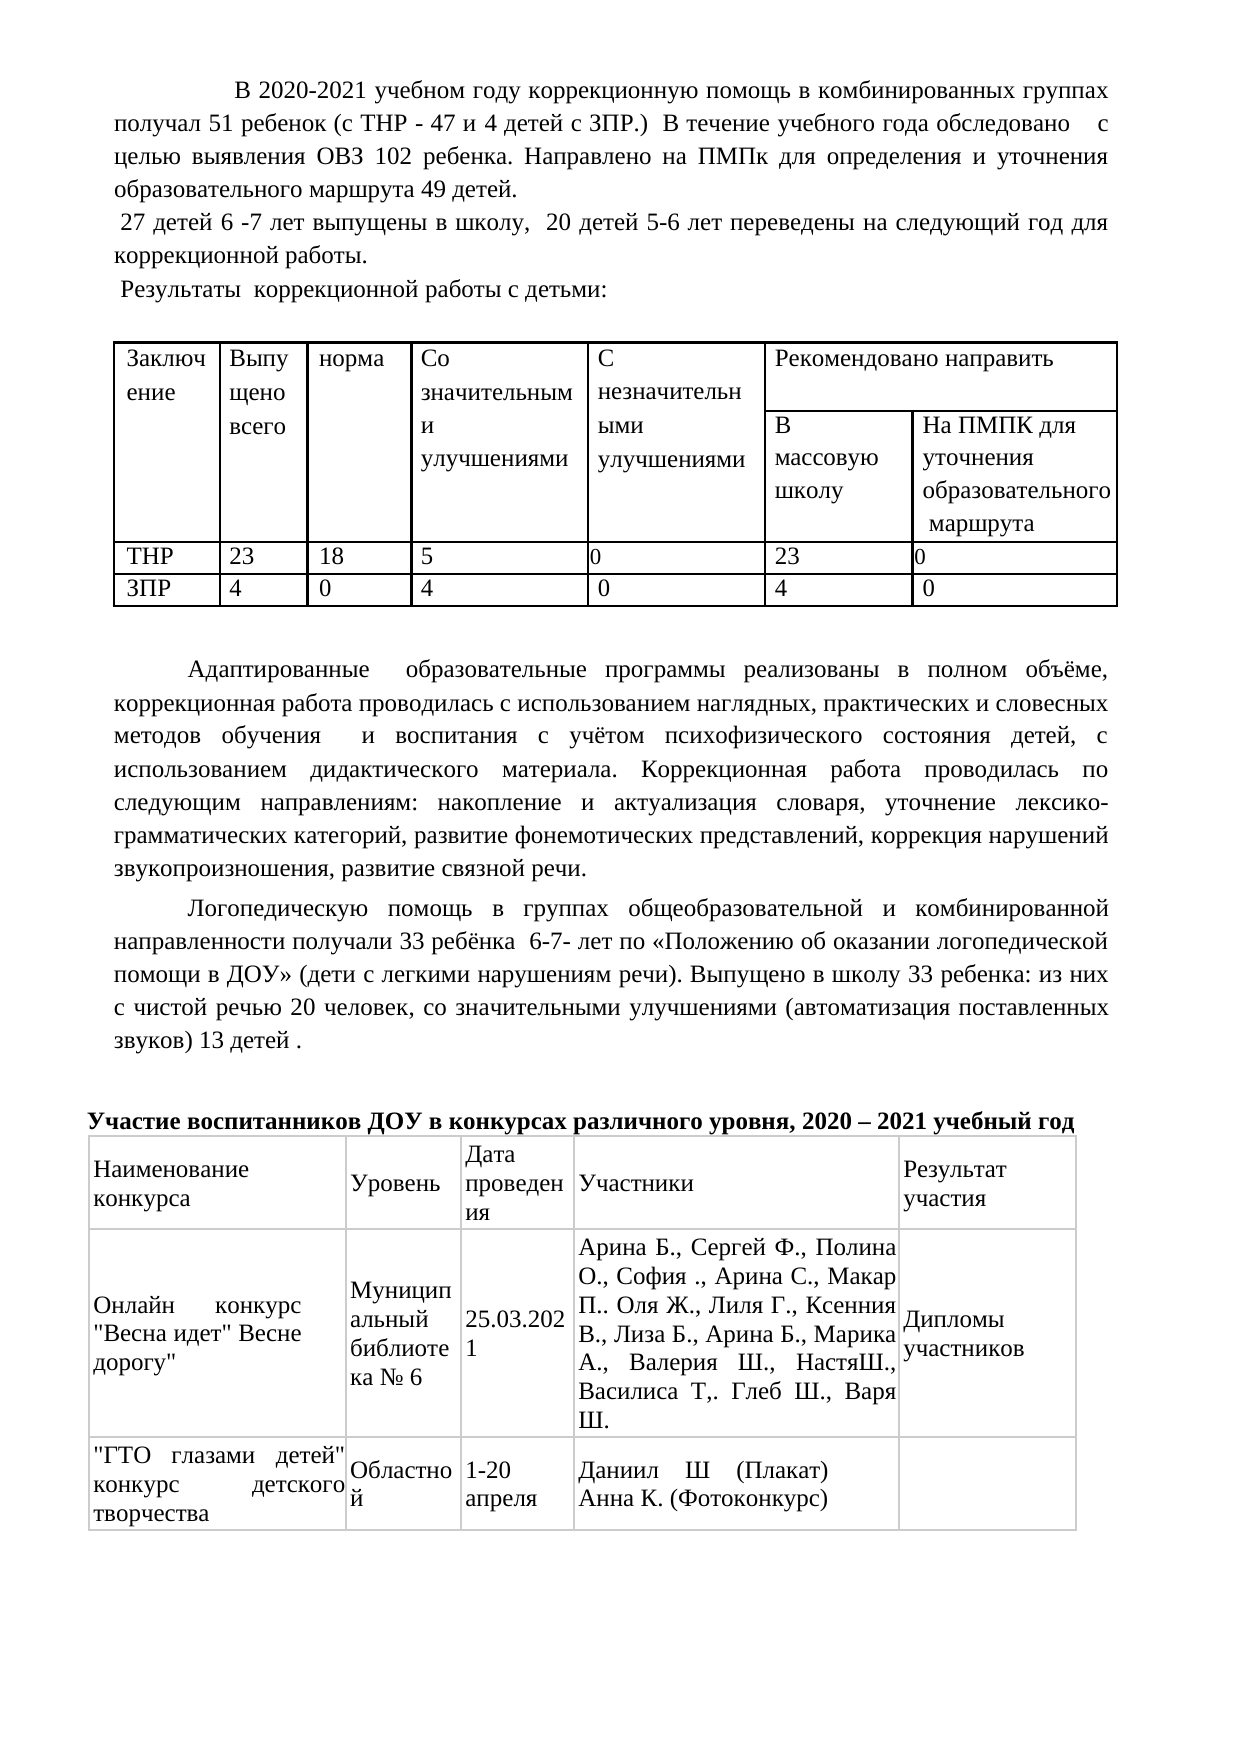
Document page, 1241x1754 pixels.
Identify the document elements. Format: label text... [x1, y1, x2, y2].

table_header Со значительным и улучшениями [413, 344, 587, 541]
table_header Наименование конкурса [90, 1137, 345, 1228]
table_cell 4 [221, 575, 306, 605]
table_cell Муницип альный библиоте ка № 6 [347, 1230, 460, 1436]
table_cell 0 [914, 575, 1116, 605]
table_cell 0 [589, 543, 764, 573]
table_cell 25.03.202 1 [462, 1230, 573, 1436]
table_header Рекомендовано направить [766, 344, 1116, 409]
table_cell Арина Б., Сергей Ф., Полина О., София ., Арина С., Макар П.. Оля Ж., Лиля Г., Ксенния В., Лиза Б., Арина Б., Марика А., Валерия Ш., НастяШ., Василиса Т,. Глеб Ш., Варя Ш. [575, 1230, 898, 1436]
table_header Выпу щено всего [221, 344, 306, 541]
table_header норма [309, 344, 410, 541]
table_cell 4 [413, 575, 587, 605]
table_cell 0 [914, 543, 1116, 573]
text В 2020-2021 учебном году коррекционную помощь в комбинированных группах получал 51 ребенок (с ТНР - 47 и 4 детей с ЗПР.) В течение учебного года обследовано с целью выявления ОВЗ 102 ребенка. Направлено на ПМПк для определения и уточнения образовательного маршрута 49 детей. [114, 75, 1109, 203]
text Результаты коррекционной работы с детьми: [114, 274, 1109, 303]
table_cell В массовую школу [766, 412, 911, 541]
table_cell Даниил Ш (Плакат) Анна К. (Фотоконкурс) [575, 1438, 898, 1529]
table_header Участники [575, 1137, 898, 1228]
table_header Заключ ение [115, 344, 219, 541]
table_cell На ПМПК для уточнения образовательного маршрута [914, 412, 1116, 541]
table_cell 5 [413, 543, 587, 573]
text 27 детей 6 -7 лет выпущены в школу, 20 детей 5-6 лет переведены на следующий год для коррекционной работы. [114, 207, 1109, 269]
table_cell ТНР [115, 543, 219, 573]
table_cell 23 [766, 543, 911, 573]
table_header Дата проведен ия [462, 1137, 573, 1228]
table_cell 23 [221, 543, 306, 573]
table_cell Онлайн конкурс "Весна идет" Весне дорогу" [90, 1230, 345, 1436]
table_cell 0 [309, 575, 410, 605]
text Логопедическую помощь в группах общеобразовательной и комбинированной направленности получали 33 ребёнка 6-7- лет по «Положению об оказании логопедической помощи в ДОУ» (дети с легкими нарушениям речи). Выпущено в школу 33 ребенка: из них с чистой речью 20 человек, со значительными улучшениями (автоматизация поставленных звуков) 13 детей . [114, 893, 1109, 1054]
table_header С незначительн ыми улучшениями [589, 344, 764, 541]
table_cell ЗПР [115, 575, 219, 605]
table_cell 0 [589, 575, 764, 605]
table_cell Областно й [347, 1438, 460, 1529]
subtitle Участие воспитанников ДОУ в конкурсах различного уровня, 2020 – 2021 учебный год [87, 1106, 1165, 1135]
table_cell 18 [309, 543, 410, 573]
table_cell 1-20 апреля [462, 1438, 573, 1529]
table_header Результат участия [900, 1137, 1075, 1228]
table_cell [900, 1438, 1075, 1529]
table_header Уровень [347, 1137, 460, 1228]
table_cell Дипломы участников [900, 1230, 1075, 1436]
table_cell "ГТО глазами детей" конкурс детского творчества [90, 1438, 345, 1529]
text Адаптированные образовательные программы реализованы в полном объёме, коррекционная работа проводилась с использованием наглядных, практических и словесных методов обучения и воспитания с учётом психофизического состояния детей, с использованием дидактического материала. Коррекционная работа проводилась по следующим направлениям: накопление и актуализация словаря, уточнение лексико-грамматических категорий, развитие фонемотических представлений, коррекция нарушений звукопроизношения, развитие связной речи. [114, 654, 1109, 881]
table_cell 4 [766, 575, 911, 605]
